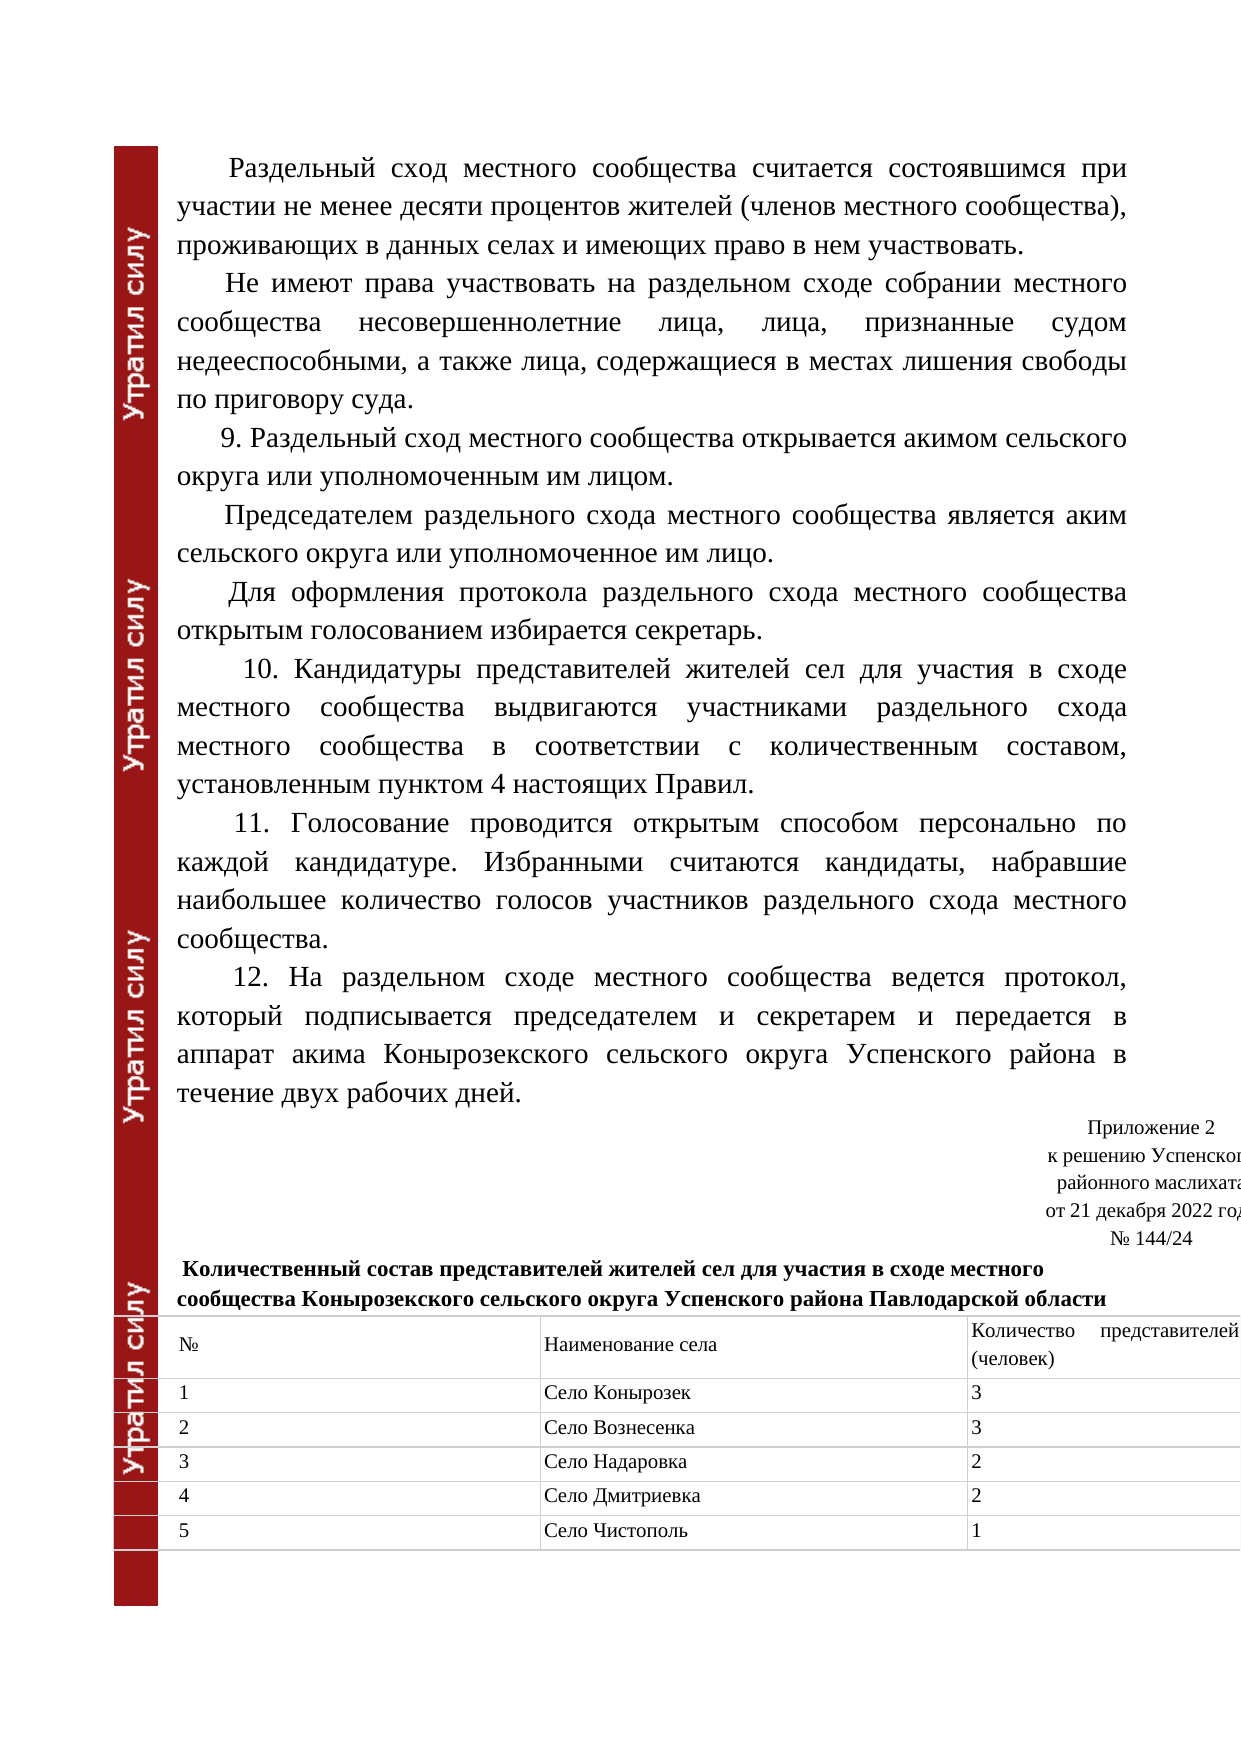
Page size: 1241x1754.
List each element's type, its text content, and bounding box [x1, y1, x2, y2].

table_cell 1 [114, 1379, 540, 1412]
picture [114, 1108, 158, 1114]
table_cell 1 [968, 1516, 1240, 1549]
picture [114, 800, 158, 805]
table_cell 2 [968, 1448, 1240, 1481]
table_cell 3 [968, 1413, 1240, 1446]
table_cell Село Вознесенка [541, 1413, 967, 1446]
text 12. На раздельном сходе местного сообщества ведется протокол, который подписывается председателем и секретарем и передается в аппарат акима Конырозекского сельского округа Успенского района в течение двух рабочих дней. [112, 959, 1128, 1108]
text 9. Раздельный сход местного сообщества открывается акимом сельского округа или уполномоченным им лицом. [112, 420, 1128, 492]
table_cell 5 [114, 1516, 540, 1549]
picture [114, 569, 158, 574]
table_header Приложение 2 к решению Успенского районного маслихата от 21 декабря 2022 года № 144/24 [912, 1114, 1240, 1255]
table_cell 2 [968, 1482, 1240, 1515]
picture [114, 261, 158, 266]
text Для оформления протокола раздельного схода местного сообщества открытым голосованием избирается секретарь. [112, 574, 1128, 646]
picture [114, 492, 158, 497]
picture [114, 646, 158, 651]
table_cell Село Конырозек [541, 1379, 967, 1412]
table_header [101, 1114, 912, 1255]
table_cell 3 [968, 1379, 1240, 1412]
table_cell Село Дмитриевка [541, 1482, 967, 1515]
text 10. Кандидатуры представителей жителей сел для участия в сходе местного сообщества выдвигаются участниками раздельного схода местного сообщества в соответствии с количественным составом, установленным пунктом 4 настоящих Правил. [112, 651, 1128, 800]
table_cell Село Надаровка [541, 1448, 967, 1481]
text Количественный состав представителей жителей сел для участия в сходе местного сообщества Конырозекского сельского округа Успенского района Павлодарской области [112, 1255, 1128, 1312]
text Председателем раздельного схода местного сообщества является аким сельского округа или уполномоченное им лицо. [112, 497, 1128, 569]
text Раздельный сход местного сообщества считается состоявшимся при участии не менее десяти процентов жителей (членов местного сообщества), проживающих в данных селах и имеющих право в нем участвовать. [112, 150, 1128, 261]
picture [114, 146, 158, 150]
table_cell Село Чистополь [541, 1516, 967, 1549]
table_cell 4 [114, 1482, 540, 1515]
picture [114, 1551, 158, 1606]
table_header № [114, 1317, 540, 1377]
table_header Количество представителей жителей сел (человек) [968, 1317, 1240, 1377]
text Не имеют права участвовать на раздельном сходе собрании местного сообщества несовершеннолетние лица, лица, признанные судом недееспособными, а также лица, содержащиеся в местах лишения свободы по приговору суда. [112, 266, 1128, 415]
table_cell 3 [114, 1448, 540, 1481]
picture [114, 954, 158, 959]
table_header Наименование села [541, 1317, 967, 1377]
text 11. Голосование проводится открытым способом персонально по каждой кандидатуре. Избранными считаются кандидаты, набравшие наибольшее количество голосов участников раздельного схода местного сообщества. [112, 805, 1128, 954]
picture [114, 415, 158, 420]
table_cell 2 [114, 1413, 540, 1446]
